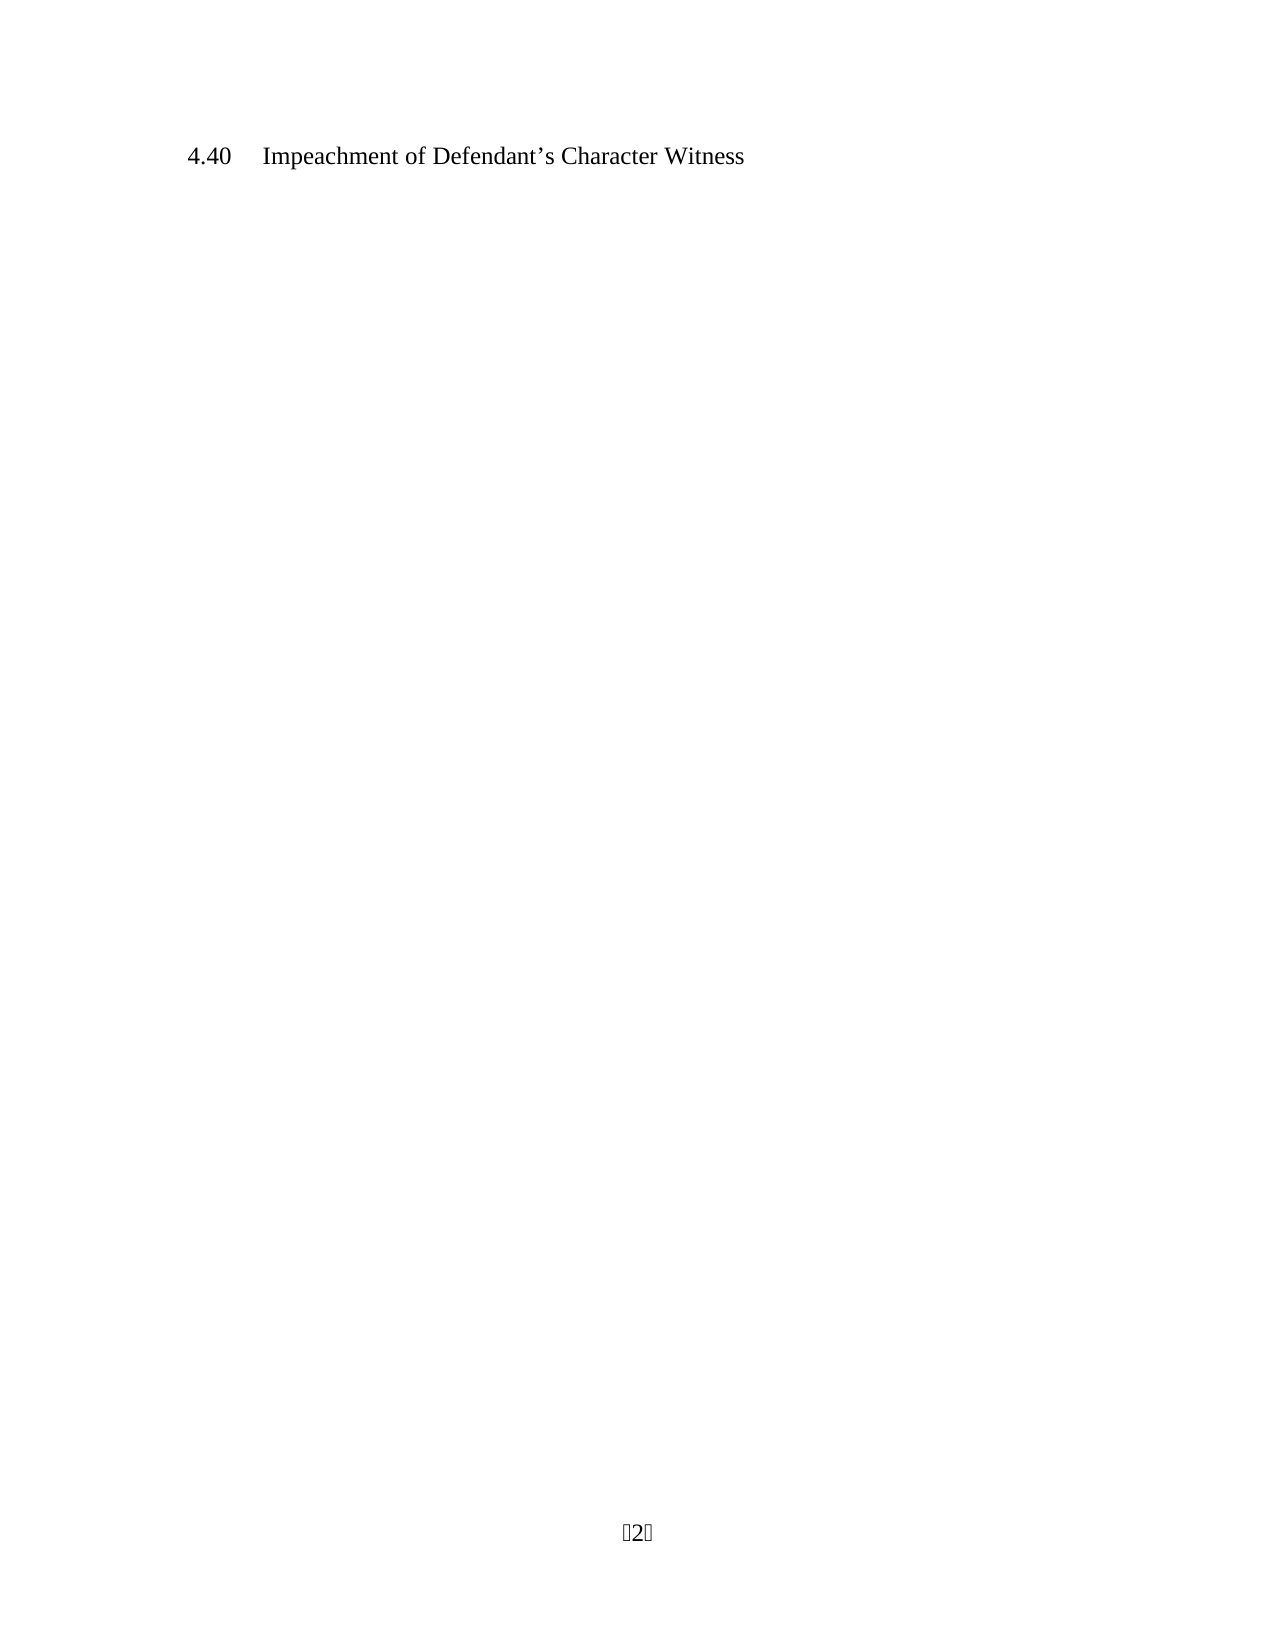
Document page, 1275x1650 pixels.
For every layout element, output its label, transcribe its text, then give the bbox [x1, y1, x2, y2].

text 4.40 Impeachment of Defendant’s Character Witness [187, 141, 1087, 170]
